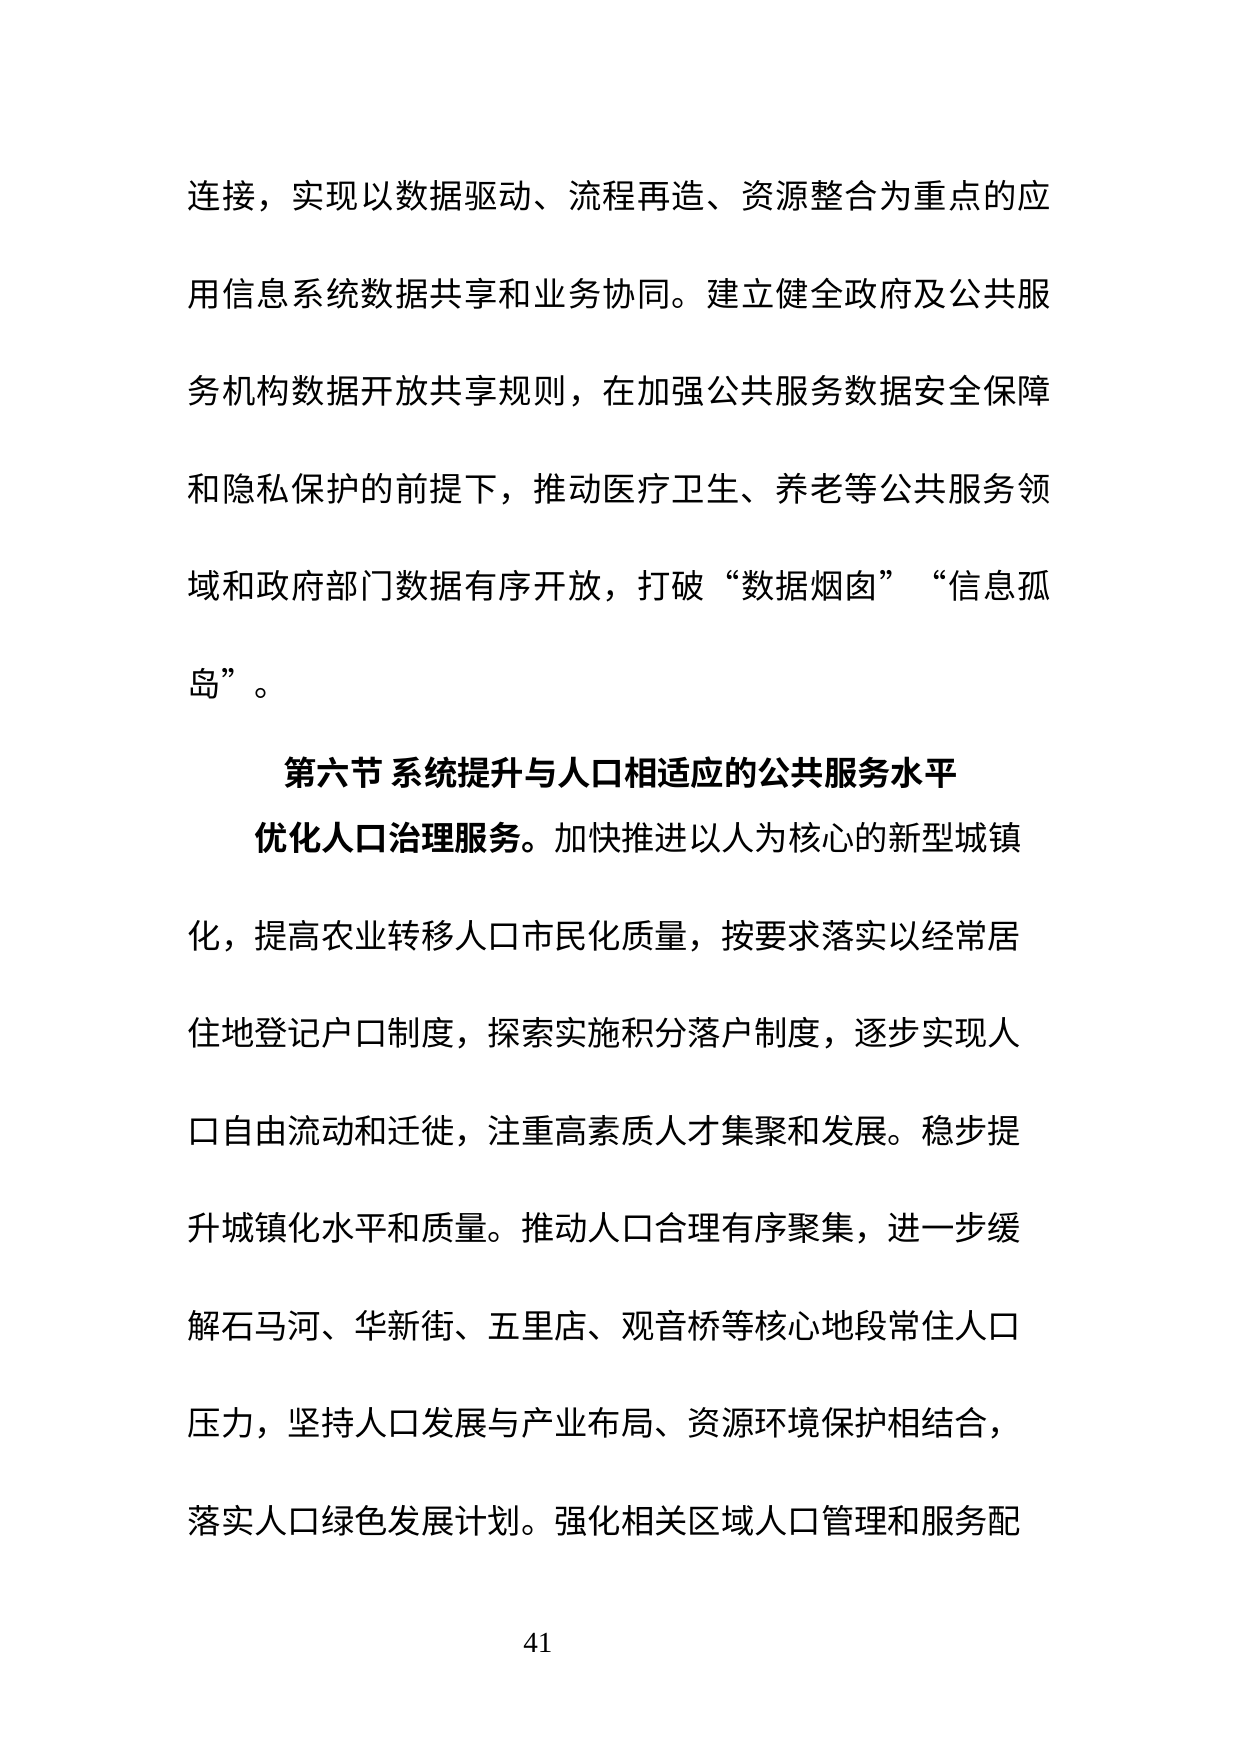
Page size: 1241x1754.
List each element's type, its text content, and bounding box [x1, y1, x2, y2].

list 第六节 系统提升与人口相适应的公共服务水平 [187, 738, 1053, 803]
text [187, 803, 1053, 1551]
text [187, 162, 1053, 714]
